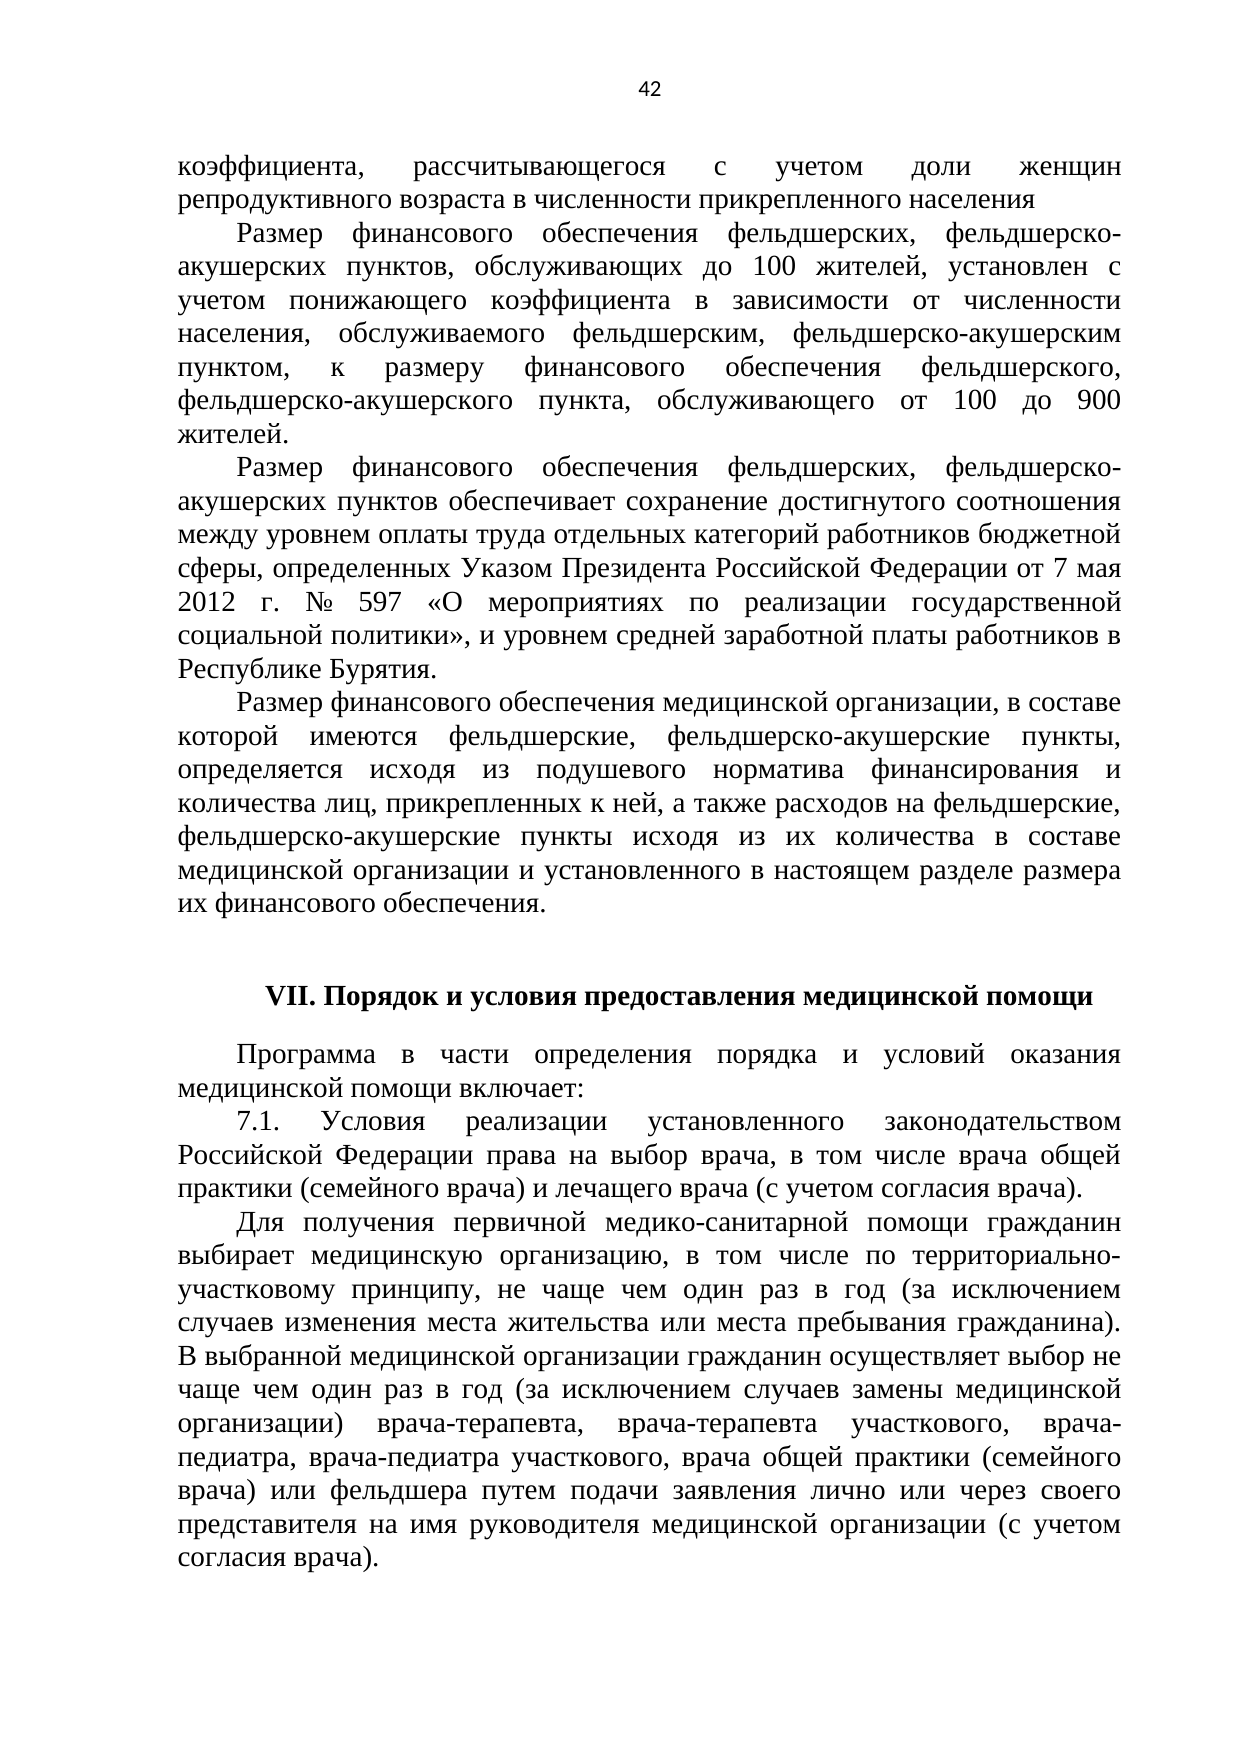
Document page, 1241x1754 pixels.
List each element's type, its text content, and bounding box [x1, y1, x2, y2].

text 7.1. Условия реализации установленного законодательством Российской Федерации права на выбор врача, в том числе врача общей практики (семейного врача) и лечащего врача (с учетом согласия врача). [177, 1103, 1122, 1204]
text Размер финансового обеспечения медицинской организации, в составе которой имеются фельдшерские, фельдшерско-акушерские пункты, определяется исходя из подушевого норматива финансирования и количества лиц, прикрепленных к ней, а также расходов на фельдшерские, фельдшерско-акушерские пункты исходя из их количества в составе медицинской организации и установленного в настоящем разделе размера их финансового обеспечения. [177, 684, 1122, 919]
text Для получения первичной медико-санитарной помощи гражданин выбирает медицинскую организацию, в том числе по территориально-участковому принципу, не чаще чем один раз в год (за исключением случаев изменения места жительства или места пребывания гражданина). В выбранной медицинской организации гражданин осуществляет выбор не чаще чем один раз в год (за исключением случаев замены медицинской организации) врача-терапевта, врача-терапевта участкового, врача-педиатра, врача-педиатра участкового, врача общей практики (семейного врача) или фельдшера путем подачи заявления лично или через своего представителя на имя руководителя медицинской организации (с учетом согласия врача). [177, 1204, 1122, 1573]
text VII. Порядок и условия предоставления медицинской помощи [177, 978, 1122, 1011]
text Размер финансового обеспечения фельдшерских, фельдшерско-акушерских пунктов, обслуживающих до 100 жителей, установлен с учетом понижающего коэффициента в зависимости от численности населения, обслуживаемого фельдшерским, фельдшерско-акушерским пунктом, к размеру финансового обеспечения фельдшерского, фельдшерско-акушерского пункта, обслуживающего от 100 до 900 жителей. [177, 215, 1122, 449]
text Программа в части определения порядка и условий оказания медицинской помощи включает: [177, 1036, 1122, 1103]
text Размер финансового обеспечения фельдшерских, фельдшерско-акушерских пунктов обеспечивает сохранение достигнутого соотношения между уровнем оплаты труда отдельных категорий работников бюджетной сферы, определенных Указом Президента Российской Федерации от 7 мая 2012 г. № 597 «О мероприятиях по реализации государственной социальной политики», и уровнем средней заработной платы работников в Республике Бурятия. [177, 449, 1122, 684]
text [177, 148, 1122, 215]
